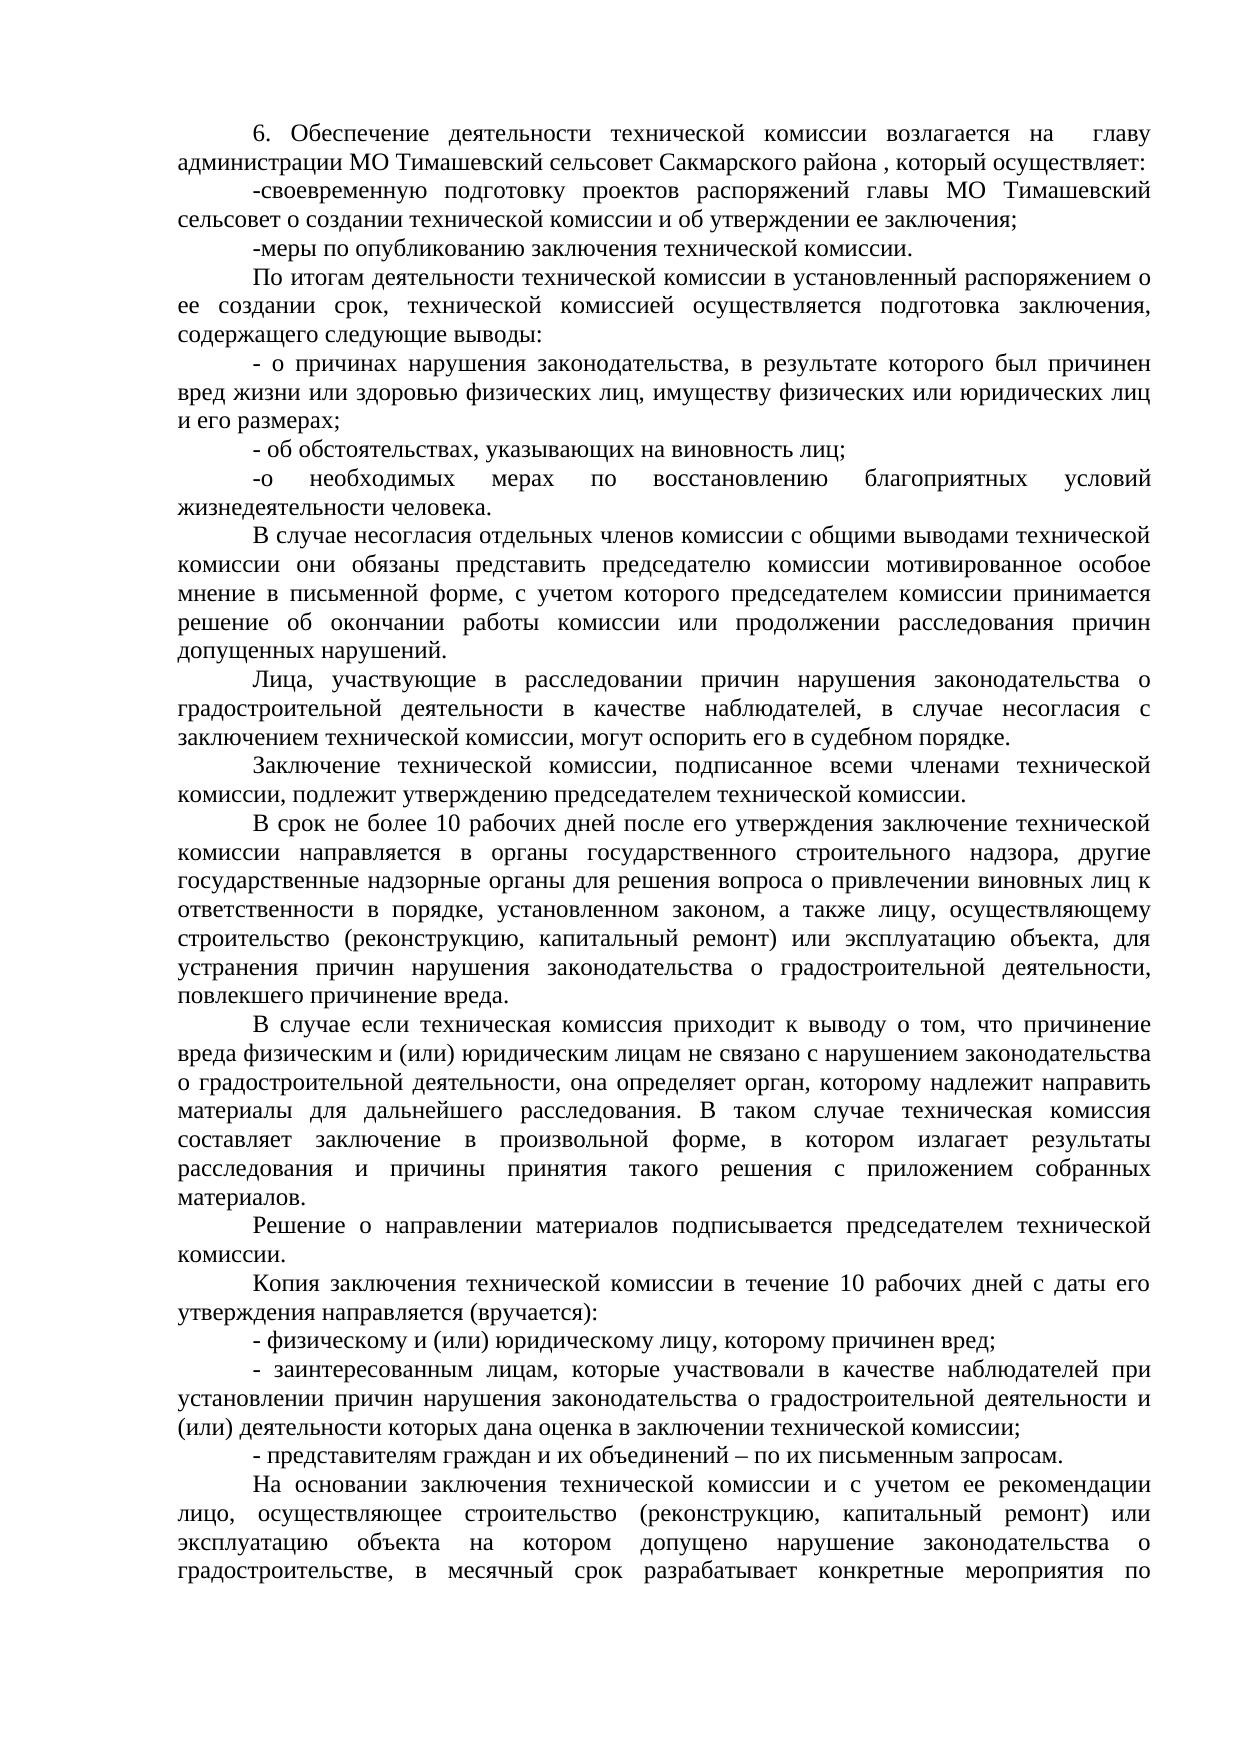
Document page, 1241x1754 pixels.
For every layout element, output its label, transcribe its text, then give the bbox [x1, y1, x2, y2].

text В срок не более 10 рабочих дней после его утверждения заключение технической комиссии направляется в органы государственного строительного надзора, другие государственные надзорные органы для решения вопроса о привлечении виновных лиц к ответственности в порядке, установленном законом, а также лицу, осуществляющему строительство (реконструкцию, капитальный ремонт) или эксплуатацию объекта, для устранения причин нарушения законодательства о градостроительной деятельности, повлекшего причинение вреда. [177, 808, 1152, 1009]
text Заключение технической комиссии, подписанное всеми членами технической комиссии, подлежит утверждению председателем технической комиссии. [177, 751, 1152, 808]
text Решение о направлении материалов подписывается председателем технической комиссии. [177, 1211, 1152, 1268]
text По итогам деятельности технической комиссии в установленный распоряжением о ее создании срок, технической комиссией осуществляется подготовка заключения, содержащего следующие выводы: [177, 262, 1152, 348]
text - заинтересованным лицам, которые участвовали в качестве наблюдателей при установлении причин нарушения законодательства о градостроительной деятельности и (или) деятельности которых дана оценка в заключении технической комиссии; [177, 1354, 1152, 1441]
text -о необходимых мерах по восстановлению благоприятных условий жизнедеятельности человека. [177, 463, 1152, 521]
text В случае если техническая комиссия приходит к выводу о том, что причинение вреда физическим и (или) юридическим лицам не связано с нарушением законодательства о градостроительной деятельности, она определяет орган, которому надлежит направить материалы для дальнейшего расследования. В таком случае техническая комиссия составляет заключение в произвольной форме, в котором излагает результаты расследования и причины принятия такого решения с приложением собранных материалов. [177, 1009, 1152, 1211]
text Лица, участвующие в расследовании причин нарушения законодательства о градостроительной деятельности в качестве наблюдателей, в случае несогласия с заключением технической комиссии, могут оспорить его в судебном порядке. [177, 664, 1152, 751]
text - представителям граждан и их объединений – по их письменным запросам. [177, 1441, 1152, 1469]
text - об обстоятельствах, указывающих на виновность лиц; [177, 434, 1152, 463]
text - физическому и (или) юридическому лицу, которому причинен вред; [177, 1326, 1152, 1354]
text В случае несогласия отдельных членов комиссии с общими выводами технической комиссии они обязаны представить председателю комиссии мотивированное особое мнение в письменной форме, с учетом которого председателем комиссии принимается решение об окончании работы комиссии или продолжении расследования причин допущенных нарушений. [177, 521, 1152, 664]
text 6. Обеспечение деятельности технической комиссии возлагается на главу администрации МО Тимашевский сельсовет Сакмарского района , который осуществляет: [177, 118, 1152, 176]
text -меры по опубликованию заключения технической комиссии. [177, 233, 1152, 262]
text - о причинах нарушения законодательства, в результате которого был причинен вред жизни или здоровью физических лиц, имуществу физических или юридических лиц и его размерах; [177, 348, 1152, 434]
text Копия заключения технической комиссии в течение 10 рабочих дней с даты его утверждения направляется (вручается): [177, 1268, 1152, 1326]
text -своевременную подготовку проектов распоряжений главы МО Тимашевский сельсовет о создании технической комиссии и об утверждении ее заключения; [177, 176, 1152, 233]
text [177, 1469, 1152, 1584]
